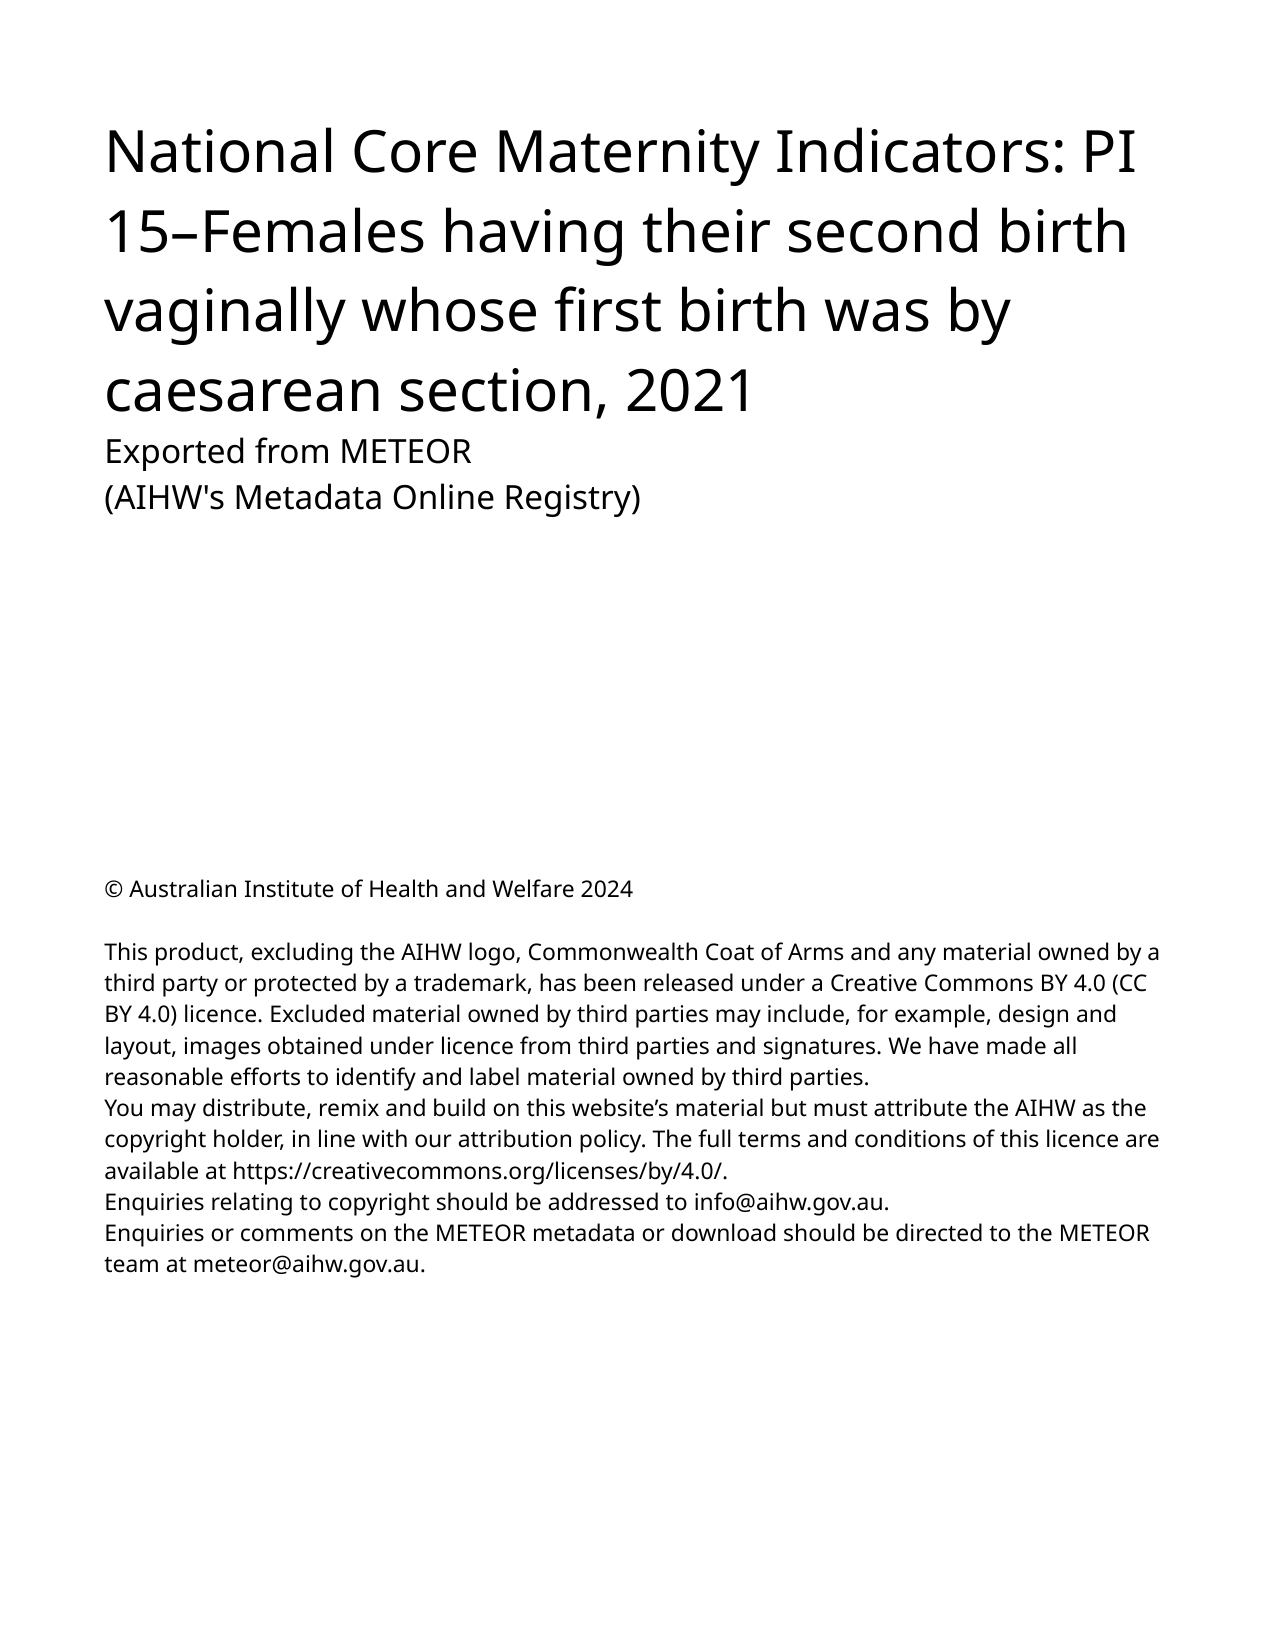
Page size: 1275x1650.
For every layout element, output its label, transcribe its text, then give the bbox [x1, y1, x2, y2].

subtitle (AIHW's Metadata Online Registry) [104, 474, 1171, 519]
text Enquiries relating to copyright should be addressed to info@aihw.gov.au. [104, 1186, 1171, 1217]
text This product, excluding the AIHW logo, Commonwealth Coat of Arms and any material owned by a third party or protected by a trademark, has been released under a Creative Commons BY 4.0 (CC BY 4.0) licence. Excluded material owned by third parties may include, for example, design and layout, images obtained under licence from third parties and signatures. We have made all reasonable efforts to identify and label material owned by third parties. [104, 936, 1171, 1092]
text © Australian Institute of Health and Welfare 2024 [104, 873, 1171, 904]
title National Core Maternity Indicators: PI 15–Females having their second birth vaginally whose first birth was by caesarean section, 2021 [104, 110, 1171, 428]
subtitle Exported from METEOR [104, 428, 1171, 474]
text You may distribute, remix and build on this website’s material but must attribute the AIHW as the copyright holder, in line with our attribution policy. The full terms and conditions of this licence are available at https://creativecommons.org/licenses/by/4.0/. [104, 1092, 1171, 1186]
text Enquiries or comments on the METEOR metadata or download should be directed to the METEOR team at meteor@aihw.gov.au. [104, 1217, 1171, 1279]
